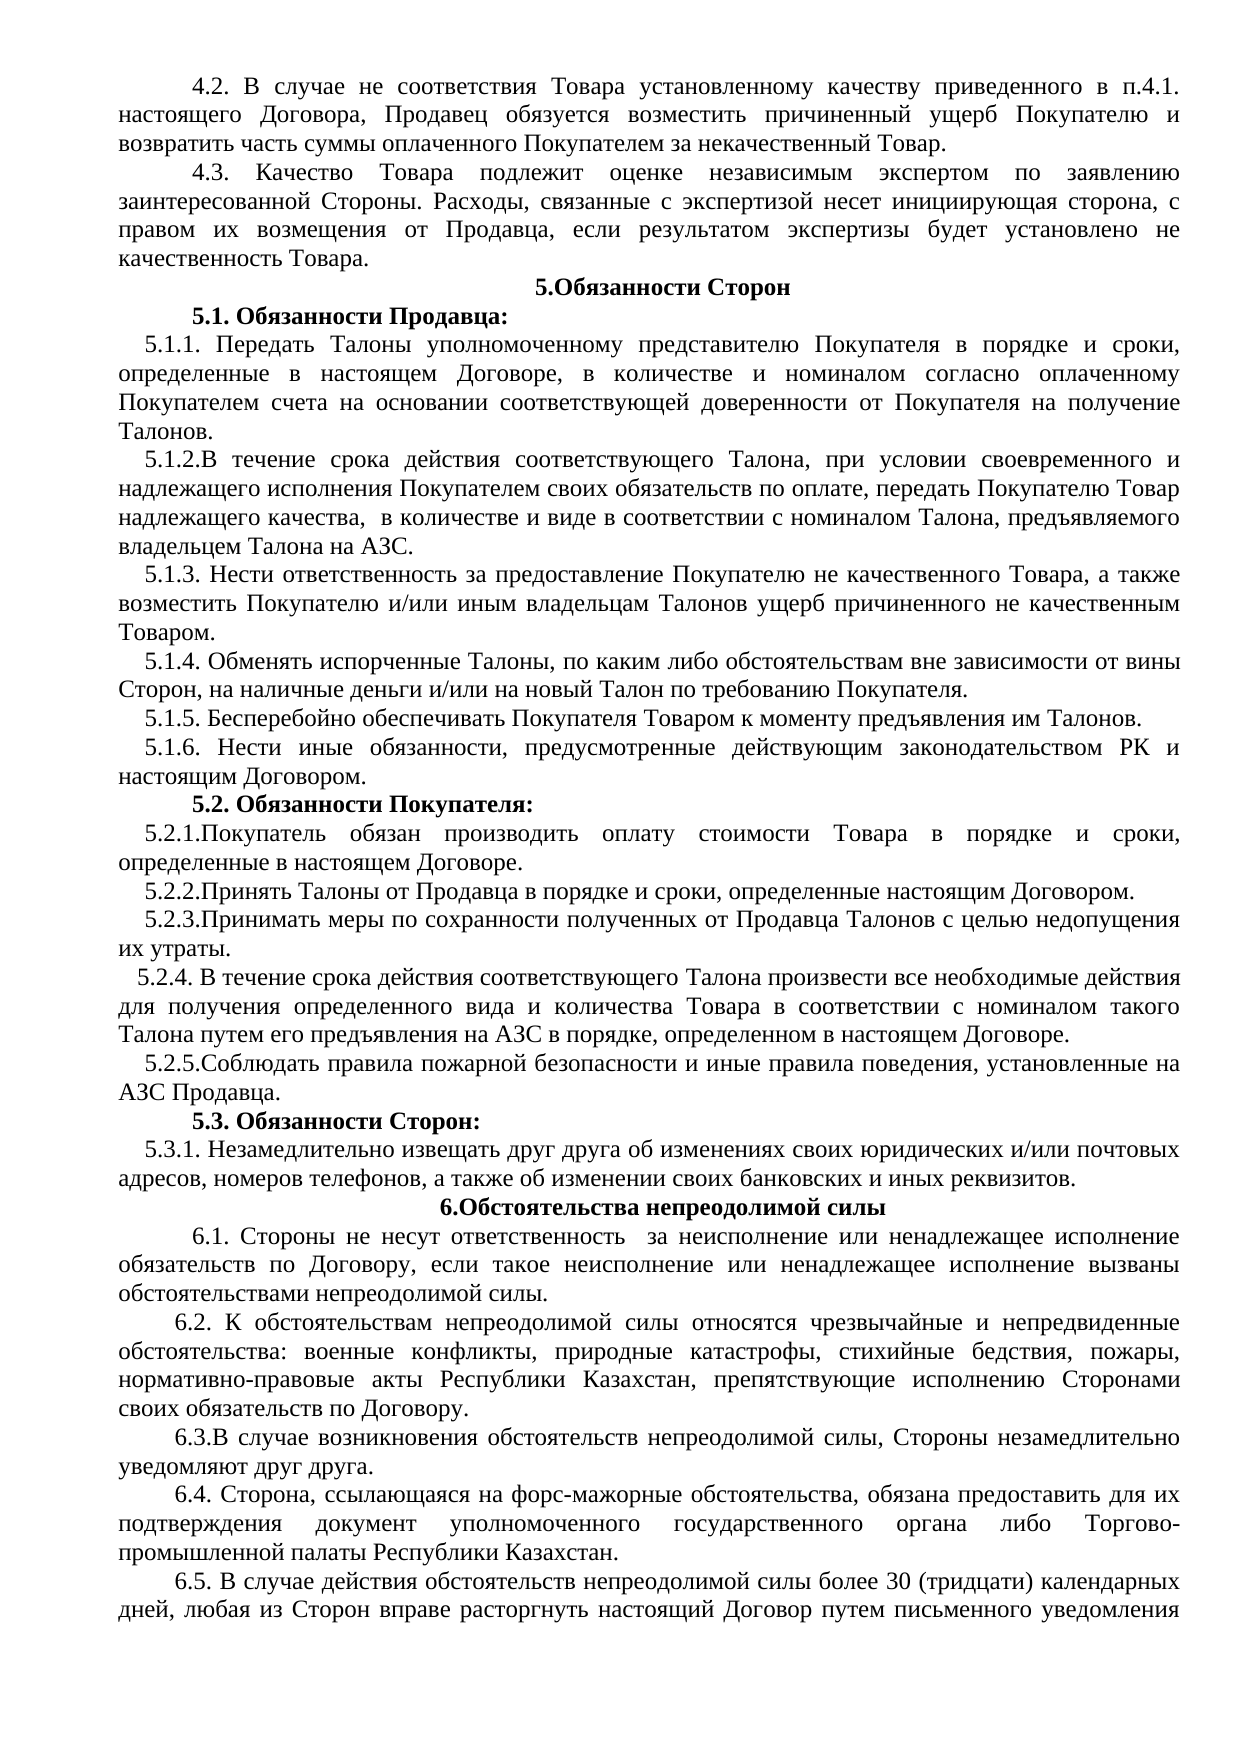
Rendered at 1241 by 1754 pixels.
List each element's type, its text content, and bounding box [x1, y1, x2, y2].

text 6.3.В случае возникновения обстоятельств непреодолимой силы, Стороны незамедлительно уведомляют друг друга. [118, 1422, 1181, 1479]
text 5.1.6. Нести иные обязанности, предусмотренные действующим законодательством РК и настоящим Договором. [118, 732, 1181, 789]
text 4.3. Качество Товара подлежит оценке независимым экспертом по заявлению заинтересованной Стороны. Расходы, связанные с экспертизой несет инициирующая сторона, с правом их возмещения от Продавца, если результатом экспертизы будет установлено не качественность Товара. [118, 157, 1181, 272]
text 5.1.5. Бесперебойно обеспечивать Покупателя Товаром к моменту предъявления им Талонов. [118, 703, 1181, 732]
text 5.1.1. Передать Талоны уполномоченному представителю Покупателя в порядке и сроки, определенные в настоящем Договоре, в количестве и номиналом согласно оплаченному Покупателем счета на основании соответствующей доверенности от Покупателя на получение Талонов. [118, 329, 1181, 444]
text 5.2.4. В течение срока действия соответствующего Талона произвести все необходимые действия для получения определенного вида и количества Товара в соответствии с номиналом такого Талона путем его предъявления на АЗС в порядке, определенном в настоящем Договоре. [118, 962, 1181, 1048]
text 5.1.2.В течение срока действия соответствующего Талона, при условии своевременного и надлежащего исполнения Покупателем своих обязательств по оплате, передать Покупателю Товар надлежащего качества, в количестве и виде в соответствии с номиналом Талона, предъявляемого владельцем Талона на АЗС. [118, 444, 1181, 559]
text 5.1. Обязанности Продавца: [118, 301, 1181, 329]
text 5.2.5.Соблюдать правила пожарной безопасности и иные правила поведения, установленные на АЗС Продавца. [118, 1048, 1181, 1106]
text 5.1.3. Нести ответственность за предоставление Покупателю не качественного Товара, а также возместить Покупателю и/или иным владельцам Талонов ущерб причиненного не качественным Товаром. [118, 559, 1181, 646]
text 5.3. Обязанности Сторон: [118, 1106, 1181, 1134]
text 5.2.3.Принимать меры по сохранности полученных от Продавца Талонов с целью недопущения их утраты. [118, 904, 1181, 962]
text 5.1.4. Обменять испорченные Талоны, по каким либо обстоятельствам вне зависимости от вины Сторон, на наличные деньги и/или на новый Талон по требованию Покупателя. [118, 646, 1181, 703]
text 6.Обстоятельства непреодолимой силы [118, 1192, 1181, 1221]
text 5.2.2.Принять Талоны от Продавца в порядке и сроки, определенные настоящим Договором. [118, 876, 1181, 904]
text 6.4. Сторона, ссылающаяся на форс-мажорные обстоятельства, обязана предоставить для их подтверждения документ уполномоченного государственного органа либо Торгово-промышленной палаты Республики Казахстан. [118, 1479, 1181, 1566]
text 4.2. В случае не соответствия Товара установленному качеству приведенного в п.4.1. настоящего Договора, Продавец обязуется возместить причиненный ущерб Покупателю и возвратить часть суммы оплаченного Покупателем за некачественный Товар. [118, 71, 1181, 157]
text 5.3.1. Незамедлительно извещать друг друга об изменениях своих юридических и/или почтовых адресов, номеров телефонов, а также об изменении своих банковских и иных реквизитов. [118, 1134, 1181, 1192]
text 5.2.1.Покупатель обязан производить оплату стоимости Товара в порядке и сроки, определенные в настоящем Договоре. [118, 818, 1181, 876]
text 6.2. К обстоятельствам непреодолимой силы относятся чрезвычайные и непредвиденные обстоятельства: военные конфликты, природные катастрофы, стихийные бедствия, пожары, нормативно-правовые акты Республики Казахстан, препятствующие исполнению Сторонами своих обязательств по Договору. [118, 1307, 1181, 1422]
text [118, 1566, 1181, 1623]
text 5.Обязанности Сторон [118, 272, 1181, 301]
text 6.1. Стороны не несут ответственность за неисполнение или ненадлежащее исполнение обязательств по Договору, если такое неисполнение или ненадлежащее исполнение вызваны обстоятельствами непреодолимой силы. [118, 1221, 1181, 1307]
text 5.2. Обязанности Покупателя: [118, 789, 1181, 818]
